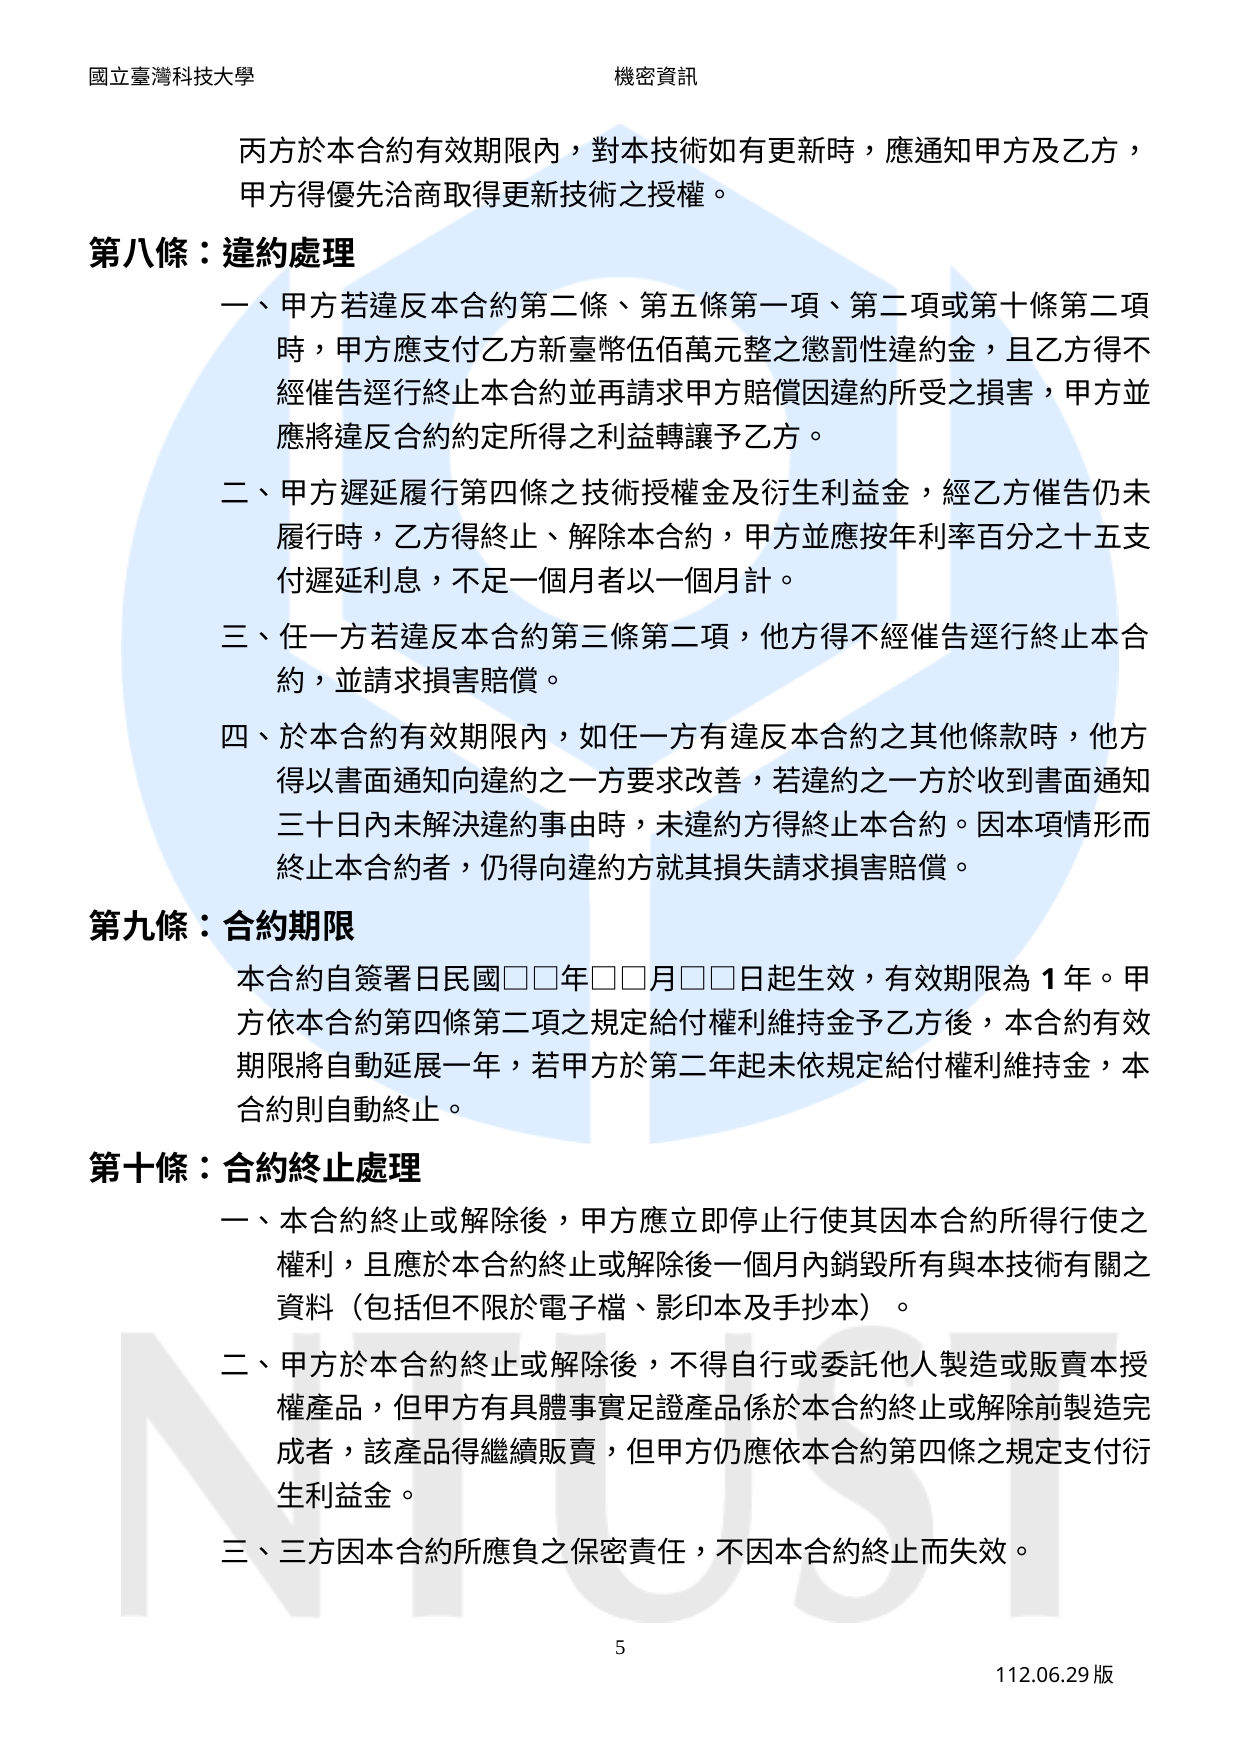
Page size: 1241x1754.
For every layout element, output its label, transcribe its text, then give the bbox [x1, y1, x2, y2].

text 三、三方因本合約所應負之保密責任，不因本合約終止而失效。 [220, 1527, 1152, 1571]
text 一、甲方若違反本合約第二條、第五條第一項、第二項或第十條第二項時，甲方應支付乙方新臺幣伍佰萬元整之懲罰性違約金，且乙方得不經催告逕行終止本合約並再請求甲方賠償因違約所受之損害，甲方並應將違反合約約定所得之利益轉讓予乙方。 [220, 281, 1152, 456]
text 四、於本合約有效期限內，如任一方有違反本合約之其他條款時，他方得以書面通知向違約之一方要求改善，若違約之一方於收到書面通知三十日內未解決違約事由時，未違約方得終止本合約。因本項情形而終止本合約者，仍得向違約方就其損失請求損害賠償。 [220, 712, 1152, 887]
text 丙方於本合約有效期限內，對本技術如有更新時，應通知甲方及乙方，甲方得優先洽商取得更新技術之授權。 [239, 126, 1152, 214]
text 本合約自簽署日民國□□年□□月□□日起生效，有效期限為1年。甲方依本合約第四條第二項之規定給付權利維持金予乙方後，本合約有效期限將自動延展一年，若甲方於第二年起未依規定給付權利維持金，本合約則自動終止。 [236, 954, 1152, 1129]
text 第九條：合約期限 [89, 899, 1152, 948]
text 一、本合約終止或解除後，甲方應立即停止行使其因本合約所得行使之權利，且應於本合約終止或解除後一個月內銷毀所有與本技術有關之資料（包括但不限於電子檔、影印本及手抄本）。 [220, 1196, 1152, 1327]
text 第十條：合約終止處理 [89, 1142, 1152, 1190]
text 二、甲方遲延履行第四條之技術授權金及衍生利益金，經乙方催告仍未履行時，乙方得終止、解除本合約，甲方並應按年利率百分之十五支付遲延利息，不足一個月者以一個月計。 [220, 468, 1152, 599]
text 三、任一方若違反本合約第三條第二項，他方得不經催告逕行終止本合約，並請求損害賠償。 [220, 612, 1152, 699]
text 二、甲方於本合約終止或解除後，不得自行或委託他人製造或販賣本授權產品，但甲方有具體事實足證產品係於本合約終止或解除前製造完成者，該產品得繼續販賣，但甲方仍應依本合約第四條之規定支付衍生利益金。 [220, 1340, 1152, 1515]
text 第八條：違約處理 [89, 226, 1152, 274]
